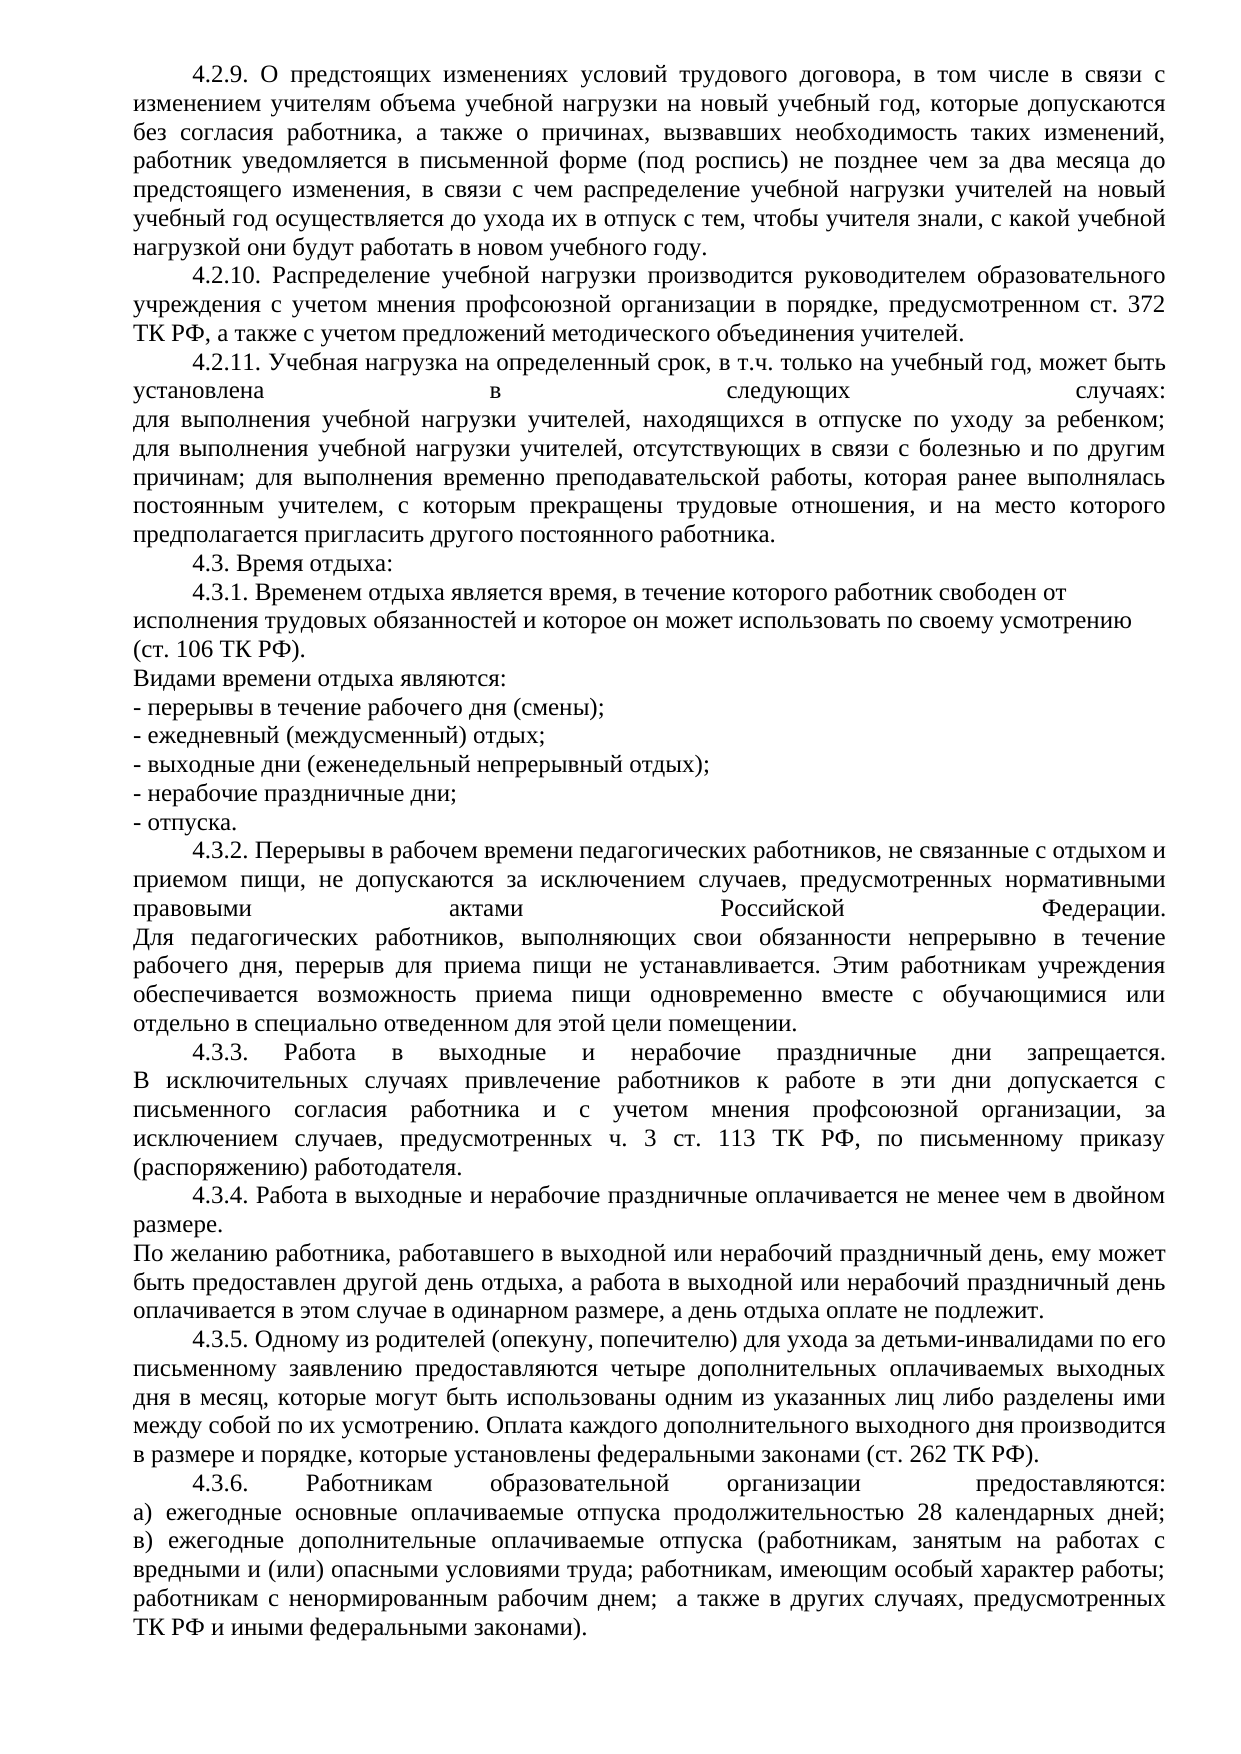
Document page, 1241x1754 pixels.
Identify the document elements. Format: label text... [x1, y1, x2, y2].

text 4.3.5. Одному из родителей (опекуну, попечителю) для ухода за детьми-инвалидами по его письменному заявлению предоставляются четыре дополнительных оплачиваемых выходных дня в месяц, которые могут быть использованы одним из указанных лиц либо разделены ими между собой по их усмотрению. Оплата каждого дополнительного выходного дня производится в размере и порядке, которые установлены федеральными законами (ст. 262 ТК РФ). [133, 1324, 1167, 1468]
text 4.3.6. Работникам образовательной организации предоставляются: а) ежегодные основные оплачиваемые отпуска продолжительностью 28 календарных дней; в) ежегодные дополнительные оплачиваемые отпуска (работникам, занятым на работах с вредными и (или) опасными условиями труда; работникам, имеющим особый характер работы; работникам с ненормированным рабочим днем; а также в других случаях, предусмотренных ТК РФ и иными федеральными законами). [133, 1468, 1167, 1640]
text 4.2.11. Учебная нагрузка на определенный срок, в т.ч. только на учебный год, может быть установлена в следующих случаях: для выполнения учебной нагрузки учителей, находящихся в отпуске по уходу за ребенком; для выполнения учебной нагрузки учителей, отсутствующих в связи с болезнью и по другим причинам; для выполнения временно преподавательской работы, которая ранее выполнялась постоянным учителем, с которым прекращены трудовые отношения, и на место которого предполагается пригласить другого постоянного работника. [133, 347, 1167, 548]
text 4.3.4. Работа в выходные и нерабочие праздничные оплачивается не менее чем в двойном размере. По желанию работника, работавшего в выходной или нерабочий праздничный день, ему может быть предоставлен другой день отдыха, а работа в выходной или нерабочий праздничный день оплачивается в этом случае в одинарном размере, а день отдыха оплате не подлежит. [133, 1180, 1167, 1324]
text 4.3.3. Работа в выходные и нерабочие праздничные дни запрещается. В исключительных случаях привлечение работников к работе в эти дни допускается с письменного согласия работника и с учетом мнения профсоюзной организации, за исключением случаев, предусмотренных ч. 3 ст. 113 ТК РФ, по письменному приказу (распоряжению) работодателя. [133, 1037, 1167, 1180]
text 4.3. Время отдыха: [133, 548, 1167, 577]
text 4.2.9. О предстоящих изменениях условий трудового договора, в том числе в связи с изменением учителям объема учебной нагрузки на новый учебный год, которые допускаются без согласия работника, а также о причинах, вызвавших необходимость таких изменений, работник уведомляется в письменной форме (под роспись) не позднее чем за два месяца до предстоящего изменения, в связи с чем распределение учебной нагрузки учителей на новый учебный год осуществляется до ухода их в отпуск с тем, чтобы учителя знали, с какой учебной нагрузкой они будут работать в новом учебного году. [133, 59, 1167, 260]
text 4.2.10. Распределение учебной нагрузки производится руководителем образовательного учреждения с учетом мнения профсоюзной организации в порядке, предусмотренном ст. 372 ТК РФ, а также с учетом предложений методического объединения учителей. [133, 260, 1167, 347]
text 4.3.2. Перерывы в рабочем времени педагогических работников, не связанные с отдыхом и приемом пищи, не допускаются за исключением случаев, предусмотренных нормативными правовыми актами Российской Федерации. Для педагогических работников, выполняющих свои обязанности непрерывно в течение рабочего дня, перерыв для приема пищи не устанавливается. Этим работникам учреждения обеспечивается возможность приема пищи одновременно вместе с обучающимися или отдельно в специально отведенном для этой цели помещении. [133, 835, 1167, 1037]
text 4.3.1. Временем отдыха является время, в течение которого работник свободен от исполнения трудовых обязанностей и которое он может использовать по своему усмотрению (ст. 106 ТК РФ). Видами времени отдыха являются: - перерывы в течение рабочего дня (смены); - ежедневный (междусменный) отдых; - выходные дни (еженедельный непрерывный отдых); - нерабочие праздничные дни; - отпуска. [133, 577, 1167, 835]
